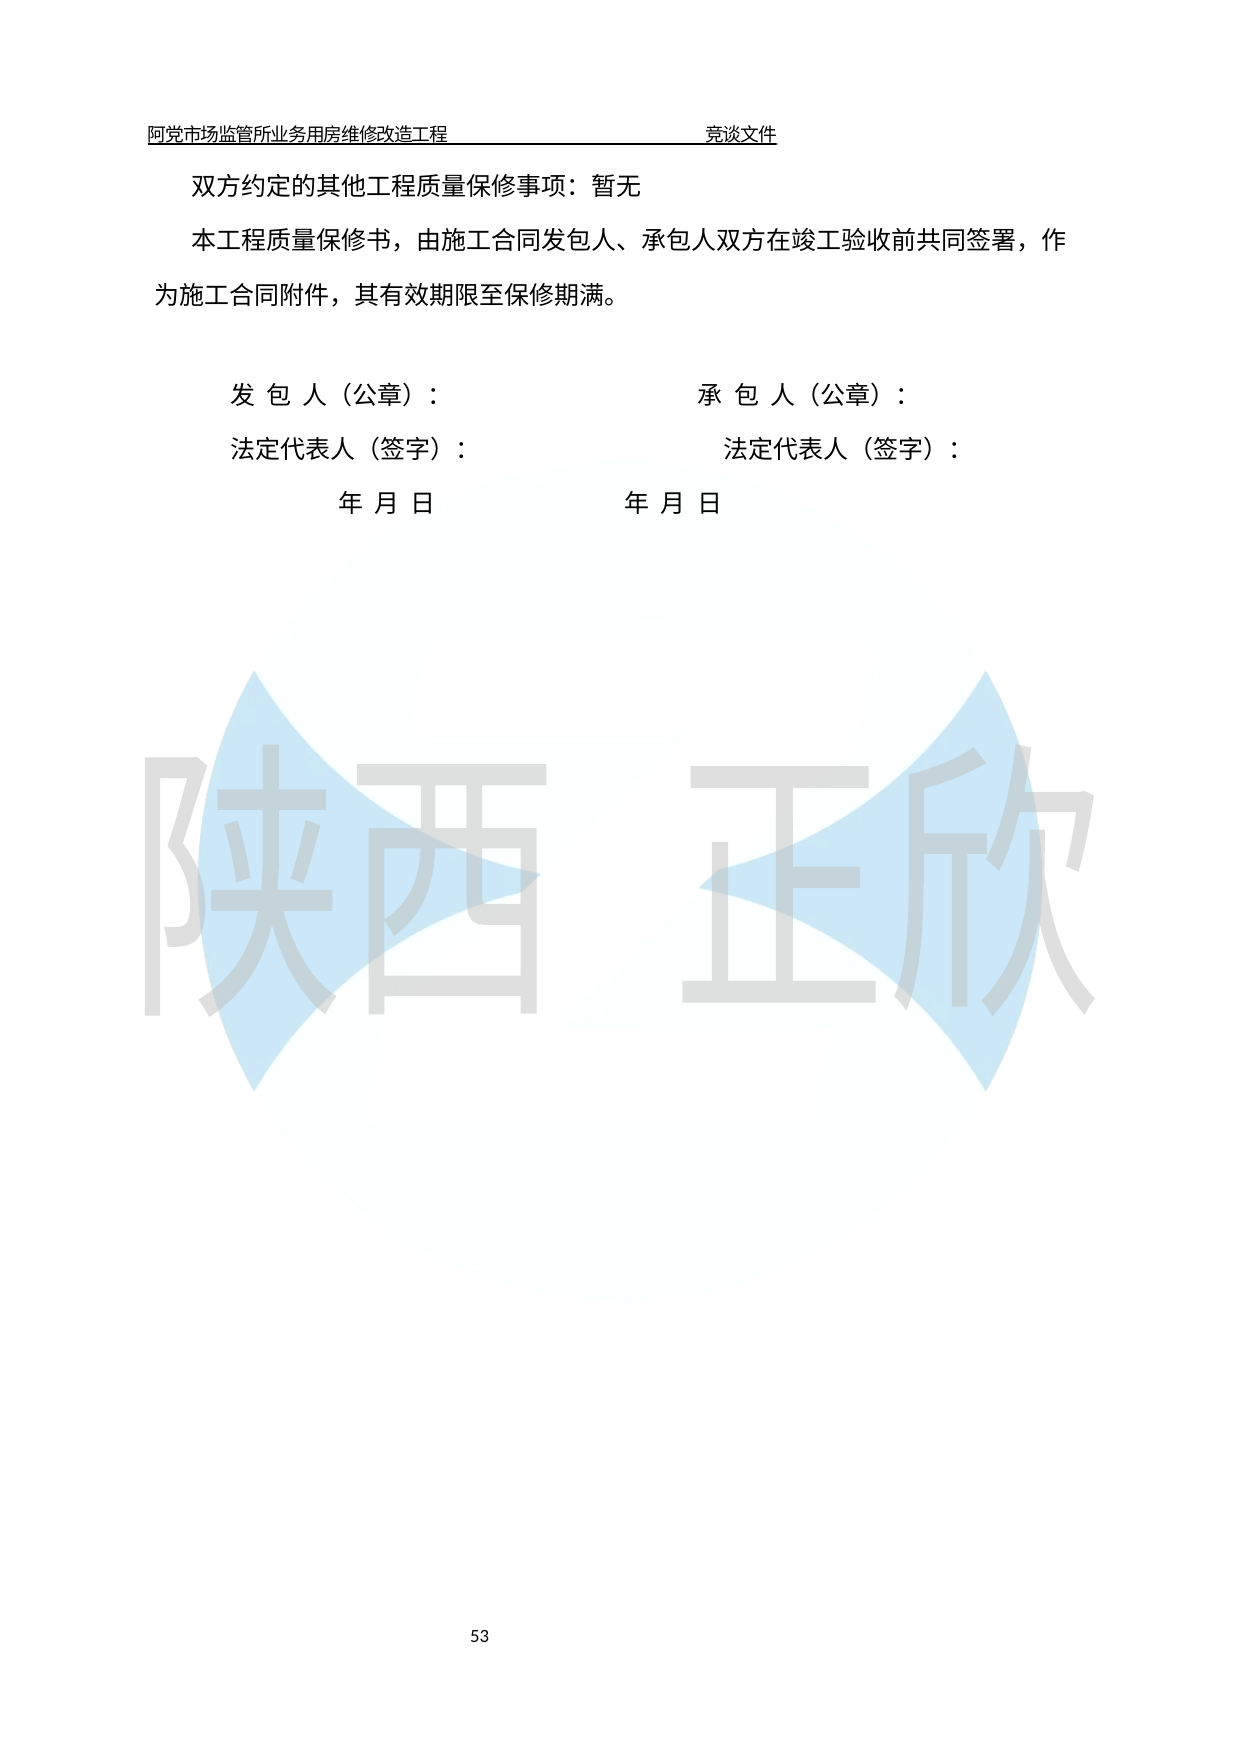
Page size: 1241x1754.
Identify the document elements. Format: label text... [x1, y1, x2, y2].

text 发 包 人（公章）： 承 包 人（公章）： [154, 375, 1086, 411]
text 双方约定的其他工程质量保修事项：暂无 [154, 166, 1086, 203]
text 年 月 日 年 月 日 [154, 484, 1086, 520]
text 法定代表人（签字）： 法定代表人（签字）： [154, 429, 1086, 466]
text 本工程质量保修书，由施工合同发包人、承包人双方在竣工验收前共同签署，作为施工合同附件，其有效期限至保修期满。 [154, 221, 1086, 311]
